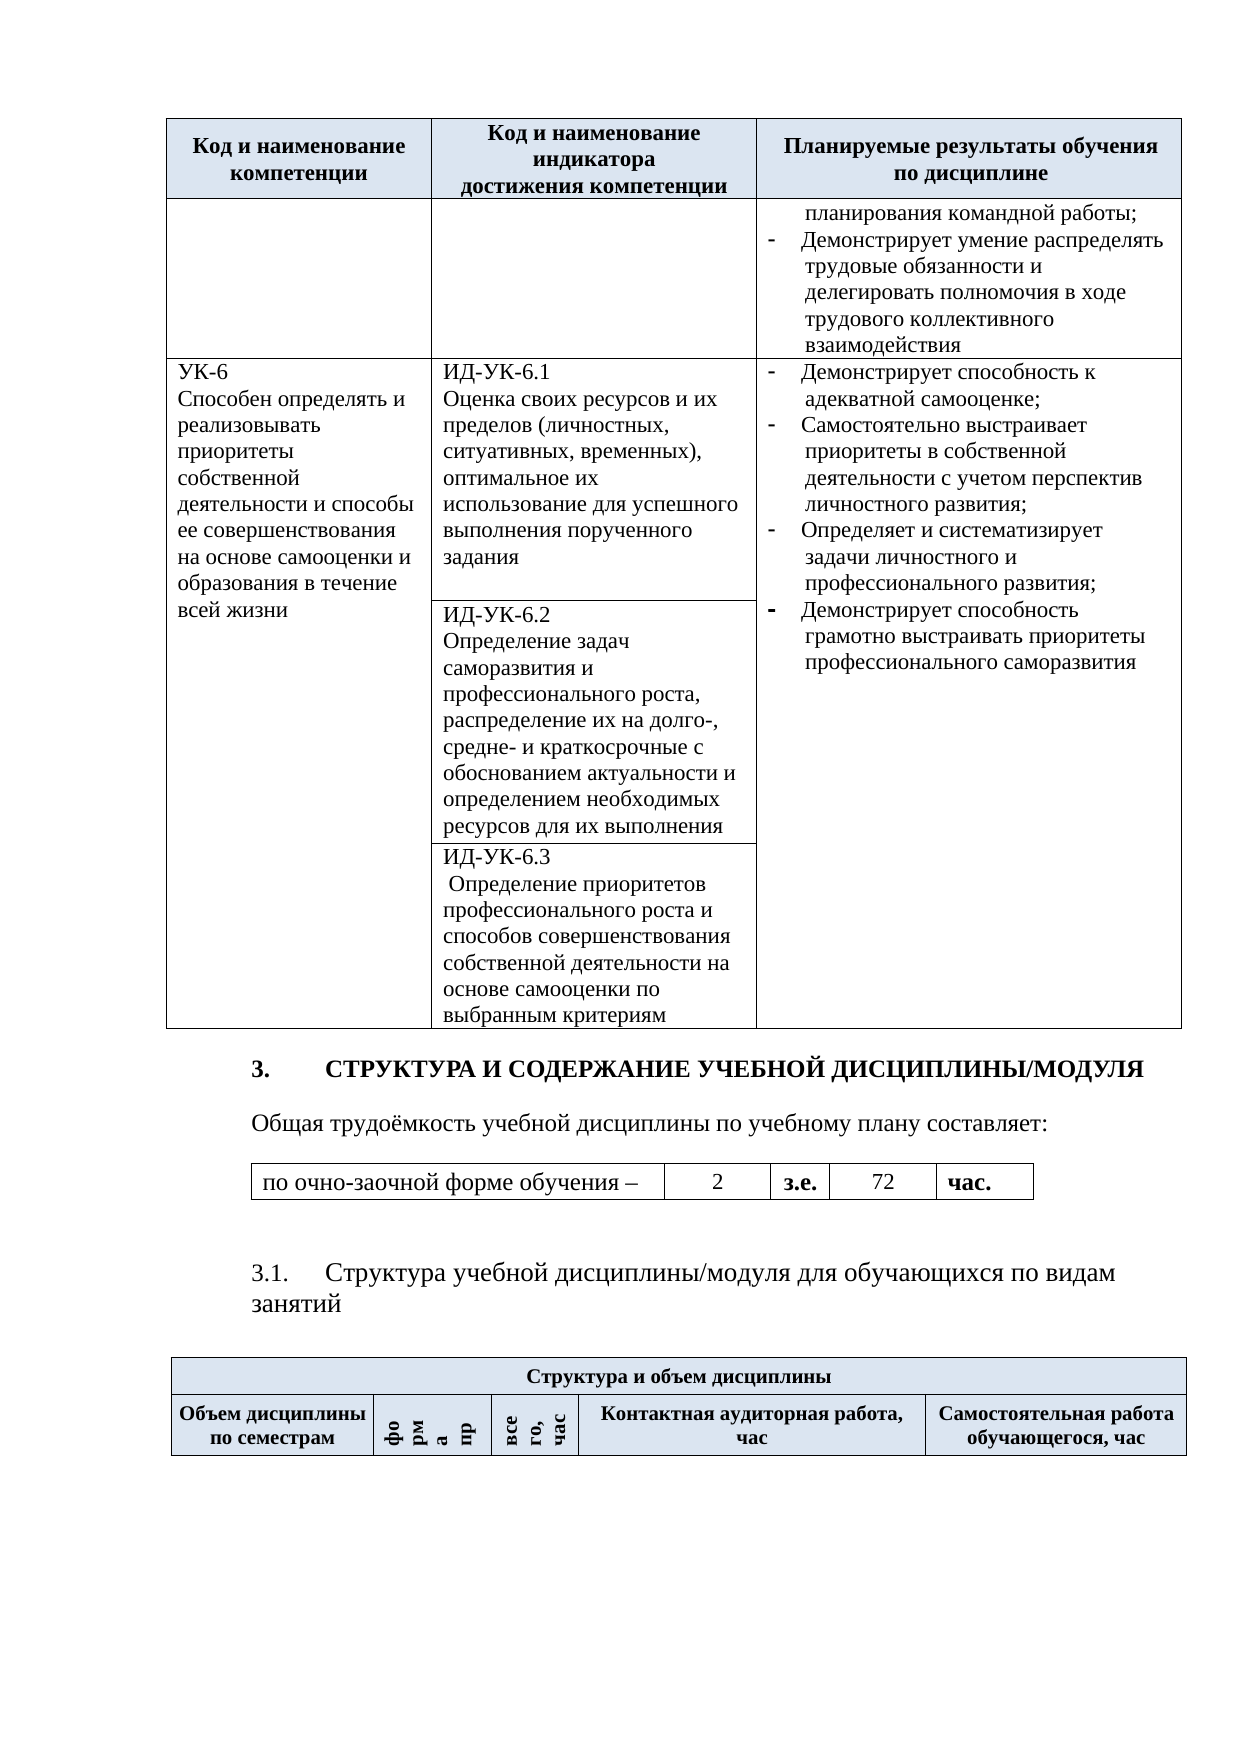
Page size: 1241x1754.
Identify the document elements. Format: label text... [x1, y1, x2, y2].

table_cell ИД-УК-6.3 Определение приоритетов профессионального роста и способов совершенствования собственной деятельности на основе самооценки по выбранным критериям [432, 844, 756, 1028]
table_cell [374, 1395, 491, 1455]
table_cell всего, час [492, 1395, 578, 1455]
list Общая трудоёмкость учебной дисциплины по учебному плану составляет: [177, 1108, 1181, 1137]
table_header Код и наименование индикатора достижения компетенции [432, 119, 756, 198]
table_header 72 [830, 1164, 936, 1199]
table_cell ИД-УК-6.1 Оценка своих ресурсов и их пределов (личностных, ситуативных, временных), оптимальное их использование для успешного выполнения порученного задания [432, 359, 756, 600]
table_header час. [937, 1164, 1033, 1199]
table_header Структура и объем дисциплины [172, 1358, 1186, 1394]
table_cell Самостоятельная работа обучающегося, час [926, 1395, 1186, 1455]
table_cell Контактная аудиторная работа, час [579, 1395, 925, 1455]
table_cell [172, 1395, 373, 1455]
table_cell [432, 199, 756, 357]
table_header Код и наименование компетенции [167, 119, 431, 198]
table_header Планируемые результаты обучения по дисциплине [757, 119, 1181, 198]
table_cell Демонстрирует способность к адекватной самооценке; Самостоятельно выстраивает приоритеты в собственной деятельности с учетом перспектив личностного развития; Определяет и систематизирует задачи личностного и профессионального развития; Демонстрирует способность грамотно выстраивать приоритеты профессионального саморазвития [757, 359, 1181, 1028]
table_header по очно-заочной форме обучения – [252, 1164, 664, 1199]
table_cell УК-6 Способен определять и реализовывать приоритеты собственной деятельности и способы ее совершенствования на основе самооценки и образования в течение всей жизни [167, 359, 431, 1028]
subtitle Структура учебной дисциплины/модуля для обучающихся по видам занятий [251, 1256, 1181, 1318]
table_cell ИД-УК-6.2 Определение задач саморазвития и профессионального роста, распределение их на долго-, средне- и краткосрочные с обоснованием актуальности и определением необходимых ресурсов для их выполнения [432, 601, 756, 842]
table_header з.е. [771, 1164, 829, 1199]
table_header 2 [665, 1164, 770, 1199]
subtitle СТРУКТУРА И СОДЕРЖАНИЕ УЧЕБНОЙ ДИСЦИПЛИНЫ/МОДУЛЯ [251, 1054, 1181, 1083]
